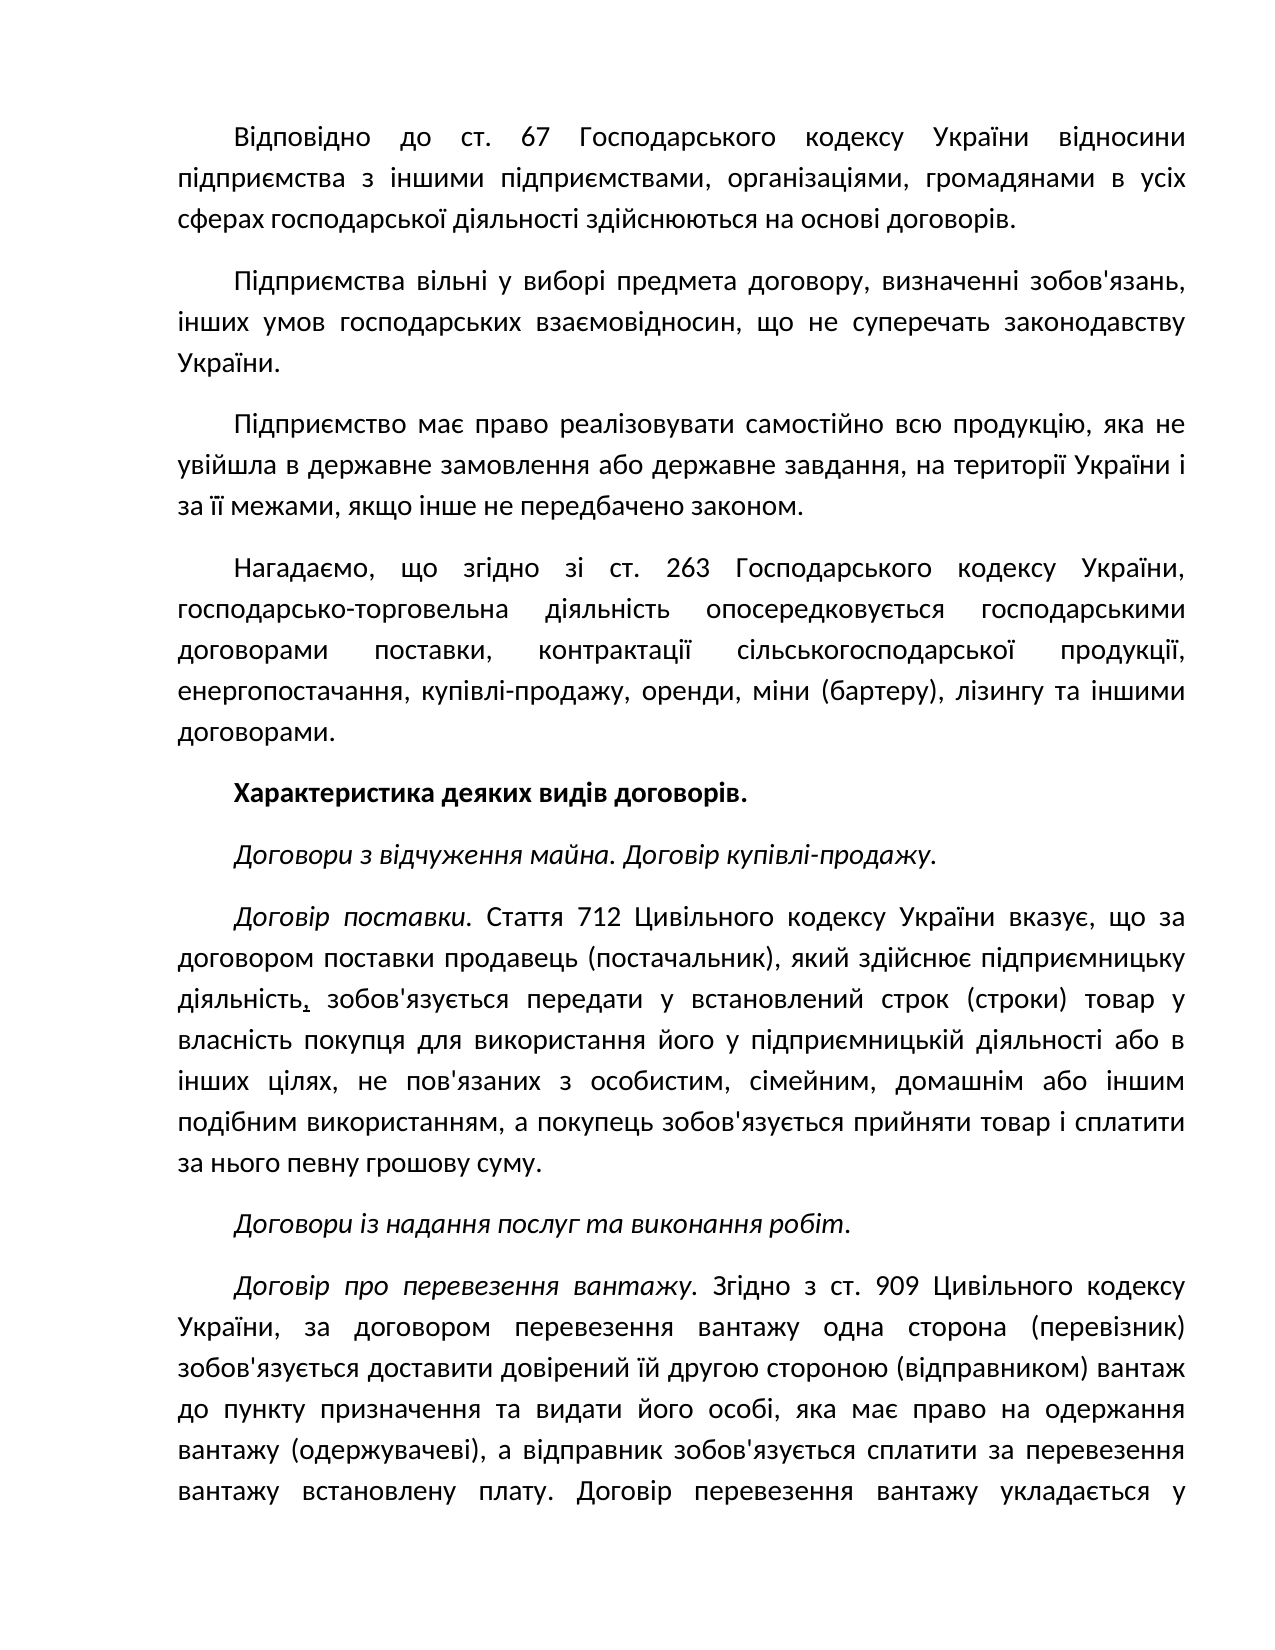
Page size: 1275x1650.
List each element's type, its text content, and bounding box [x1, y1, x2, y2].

text Характеристика деяких видів договорів. [177, 774, 1186, 810]
text Підприємства вільні у виборі предмета договору, визначенні зобов'язань, інших умов господарських взаємовідносин, що не суперечать законодавству України. [177, 262, 1186, 379]
text Відповідно до ст. 67 Господарського кодексу України відносини підприємства з іншими підприємствами, організаціями, громадянами в усіх сферах господарської діяльності здійснюються на основі договорів. [177, 118, 1186, 236]
text Договори із надання послуг та виконання робіт. [177, 1206, 1186, 1241]
text Підприємство має право реалізовувати самостійно всю продукцію, яка не увійшла в державне замовлення або державне завдання, на території України і за її межами, якщо інше не передбачено законом. [177, 405, 1186, 523]
text Договір поставки. Стаття 712 Цивільного кодексу України вказує, що за договором поставки продавець (постачальник), який здійснює підприємницьку діяльність, зобов'язується передати у встановлений строк (строки) товар у власність покупця для використання його у підприємницькій діяльності або в інших цілях, не пов'язаних з особистим, сімейним, домашнім або іншим подібним використанням, а покупець зобов'язується прийняти товар і сплатити за нього певну грошову суму. [177, 898, 1186, 1179]
text Нагадаємо, що згідно зі ст. 263 Господарського кодексу України, господарсько-торговельна діяльність опосередковується господарськими договорами поставки, контрактації сільськогосподарської продукції, енергопостачання, купівлі-продажу, оренди, міни (бартеру), лізингу та іншими договорами. [177, 549, 1186, 748]
text Договори з відчуження майна. Договір купівлі-продажу. [177, 836, 1186, 872]
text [177, 1267, 1186, 1508]
